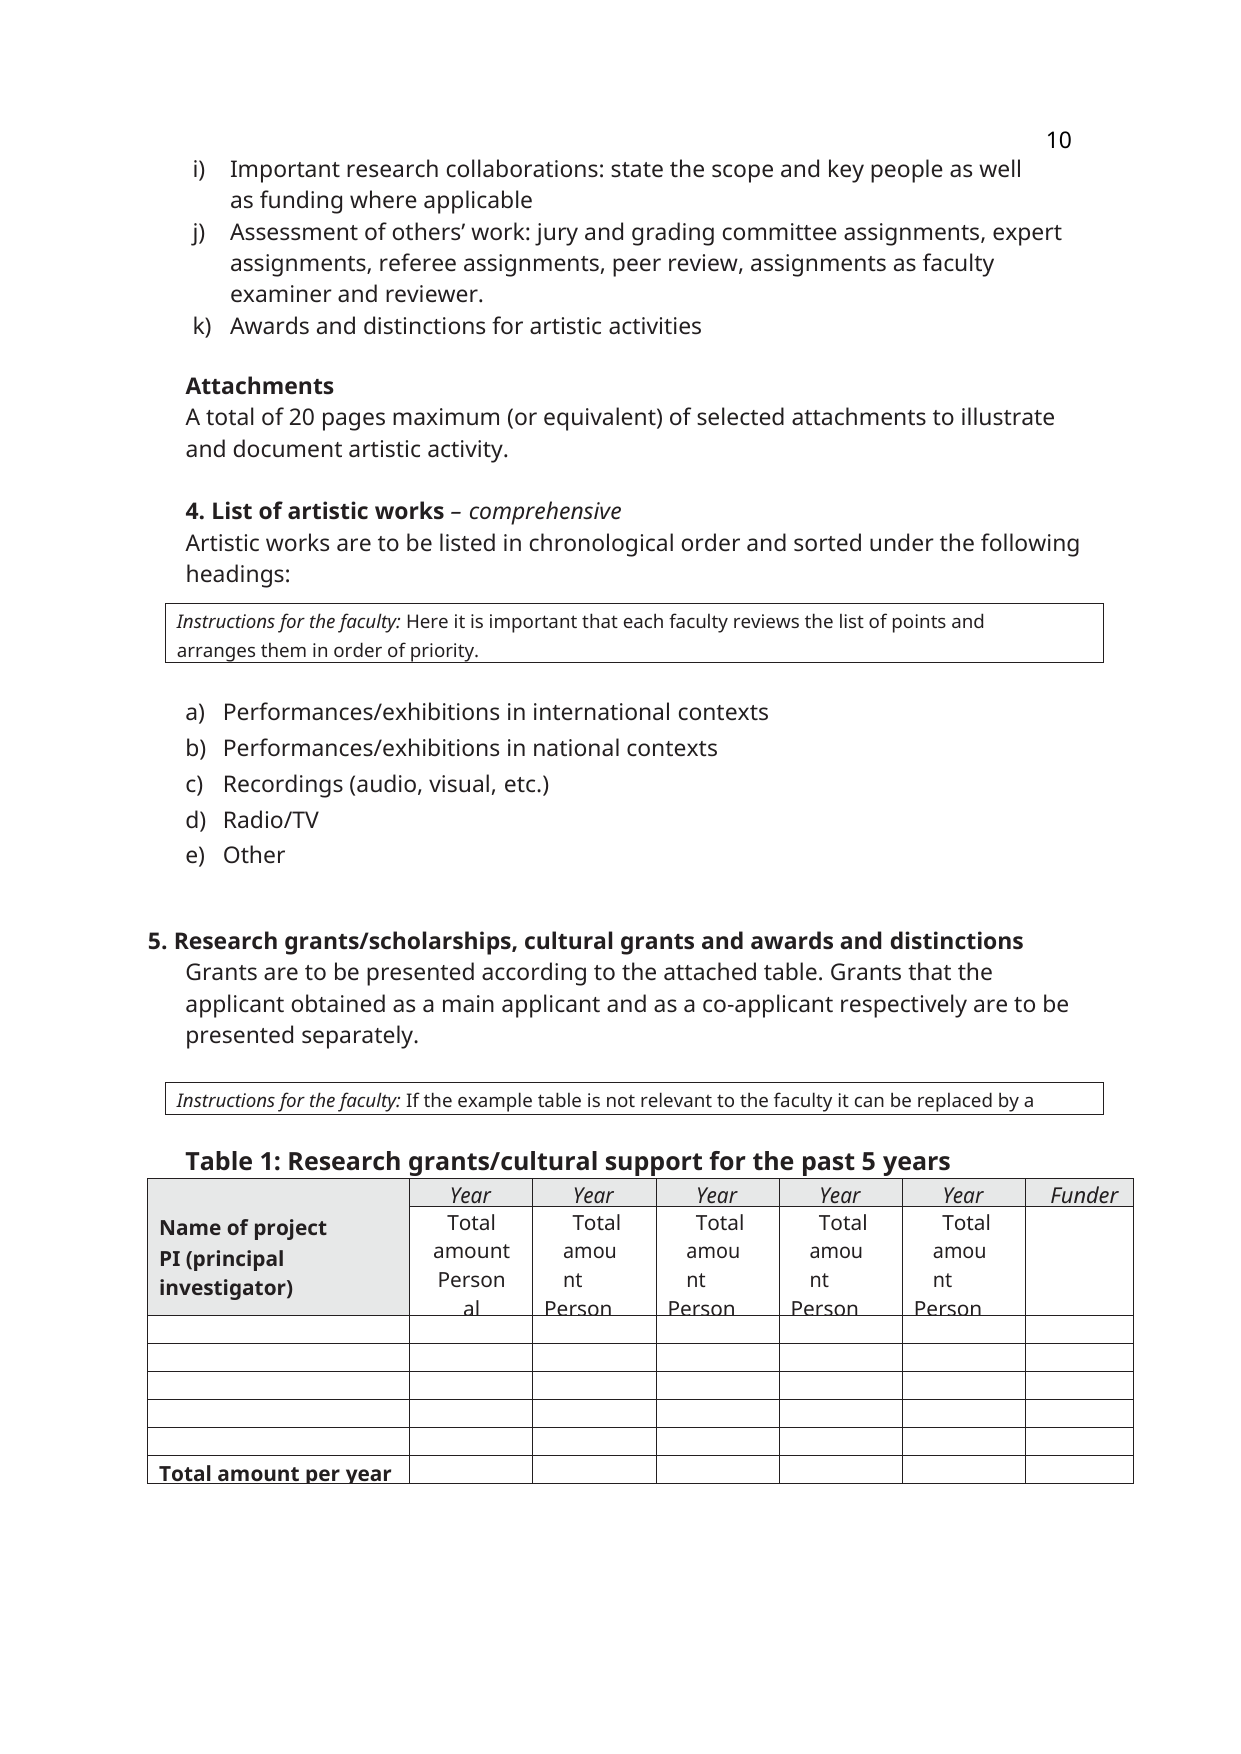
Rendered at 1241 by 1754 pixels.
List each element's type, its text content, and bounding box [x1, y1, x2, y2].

table_header Year [533, 1179, 656, 1206]
table_cell [1026, 1316, 1133, 1343]
subtitle Attachments [185, 370, 1119, 401]
table_cell [410, 1428, 532, 1455]
text Grants are to be presented according to the attached table. Grants that the applicant obtained as a main applicant and as a co-applicant respectively are to be presented separately. [185, 956, 1091, 1050]
table_header Funder [1026, 1179, 1133, 1206]
table_cell [657, 1372, 779, 1399]
table_header Name of project PI (principal investigator) [148, 1179, 409, 1315]
list Radio/TV [185, 804, 1146, 835]
table_cell [410, 1400, 532, 1427]
table_cell [1026, 1207, 1133, 1315]
table_cell [903, 1400, 1025, 1427]
table_cell [780, 1428, 902, 1455]
table_cell Total amount Personal allocation [903, 1207, 1025, 1315]
table_cell [657, 1344, 779, 1371]
list Awards and distinctions for artistic activities [192, 309, 1146, 341]
table_cell [780, 1372, 902, 1399]
list Performances/exhibitions in international contexts [185, 696, 1146, 727]
table_cell [903, 1344, 1025, 1371]
table_cell [533, 1316, 656, 1343]
table_cell Total amount Personal allocation [410, 1207, 532, 1315]
table_cell [1026, 1456, 1133, 1483]
list List of artistic works – comprehensive [185, 495, 1146, 527]
table_cell [148, 1428, 409, 1455]
subtitle Research grants/scholarships, cultural grants and awards and distinctions [148, 925, 1146, 956]
table_cell [533, 1428, 656, 1455]
list Important research collaborations: state the scope and key people as well as funding where applicable [192, 153, 1029, 216]
list Performances/exhibitions in national contexts [185, 732, 1146, 763]
table_cell Total amount Personal allocation [780, 1207, 902, 1315]
table_cell [903, 1456, 1025, 1483]
table_cell [1026, 1372, 1133, 1399]
table_cell [148, 1316, 409, 1343]
table_header Year [410, 1179, 532, 1206]
table_cell [903, 1316, 1025, 1343]
table_header Year [657, 1179, 779, 1206]
text A total of 20 pages maximum (or equivalent) of selected attachments to illustrate and document artistic activity. [185, 401, 1091, 464]
table_cell [533, 1400, 656, 1427]
table_cell [780, 1316, 902, 1343]
list Assessment of others’ work: jury and grading committee assignments, expert assignments, referee assignments, peer review, assignments as faculty examiner and reviewer. [192, 216, 1088, 309]
table_cell [657, 1316, 779, 1343]
list Other [185, 839, 1146, 871]
table_cell [657, 1400, 779, 1427]
table_cell [410, 1344, 532, 1371]
table_cell [780, 1344, 902, 1371]
table_cell [533, 1372, 656, 1399]
table_cell Total amount per year [148, 1456, 409, 1483]
table_cell [410, 1456, 532, 1483]
text Artistic works are to be listed in chronological order and sorted under the following headings: [185, 527, 1119, 589]
table_cell [903, 1372, 1025, 1399]
table_header Year [903, 1179, 1025, 1206]
table_cell [657, 1428, 779, 1455]
table_cell [148, 1400, 409, 1427]
table_cell [533, 1456, 656, 1483]
table_cell [1026, 1344, 1133, 1371]
list Recordings (audio, visual, etc.) [185, 768, 1146, 799]
table_header Year [780, 1179, 902, 1206]
table_cell Total amount Personal allocation [533, 1207, 656, 1315]
table_cell [148, 1372, 409, 1399]
table_cell [410, 1372, 532, 1399]
table_cell [780, 1456, 902, 1483]
table_cell [1026, 1400, 1133, 1427]
subtitle Table 1: Research grants/cultural support for the past 5 years [185, 1144, 1119, 1178]
table_cell [903, 1428, 1025, 1455]
table_cell [148, 1344, 409, 1371]
table_cell [1026, 1428, 1133, 1455]
table_cell [657, 1456, 779, 1483]
table_cell [410, 1316, 532, 1343]
table_cell [780, 1400, 902, 1427]
table_cell Total amount Personal allocation [657, 1207, 779, 1315]
table_cell [533, 1344, 656, 1371]
